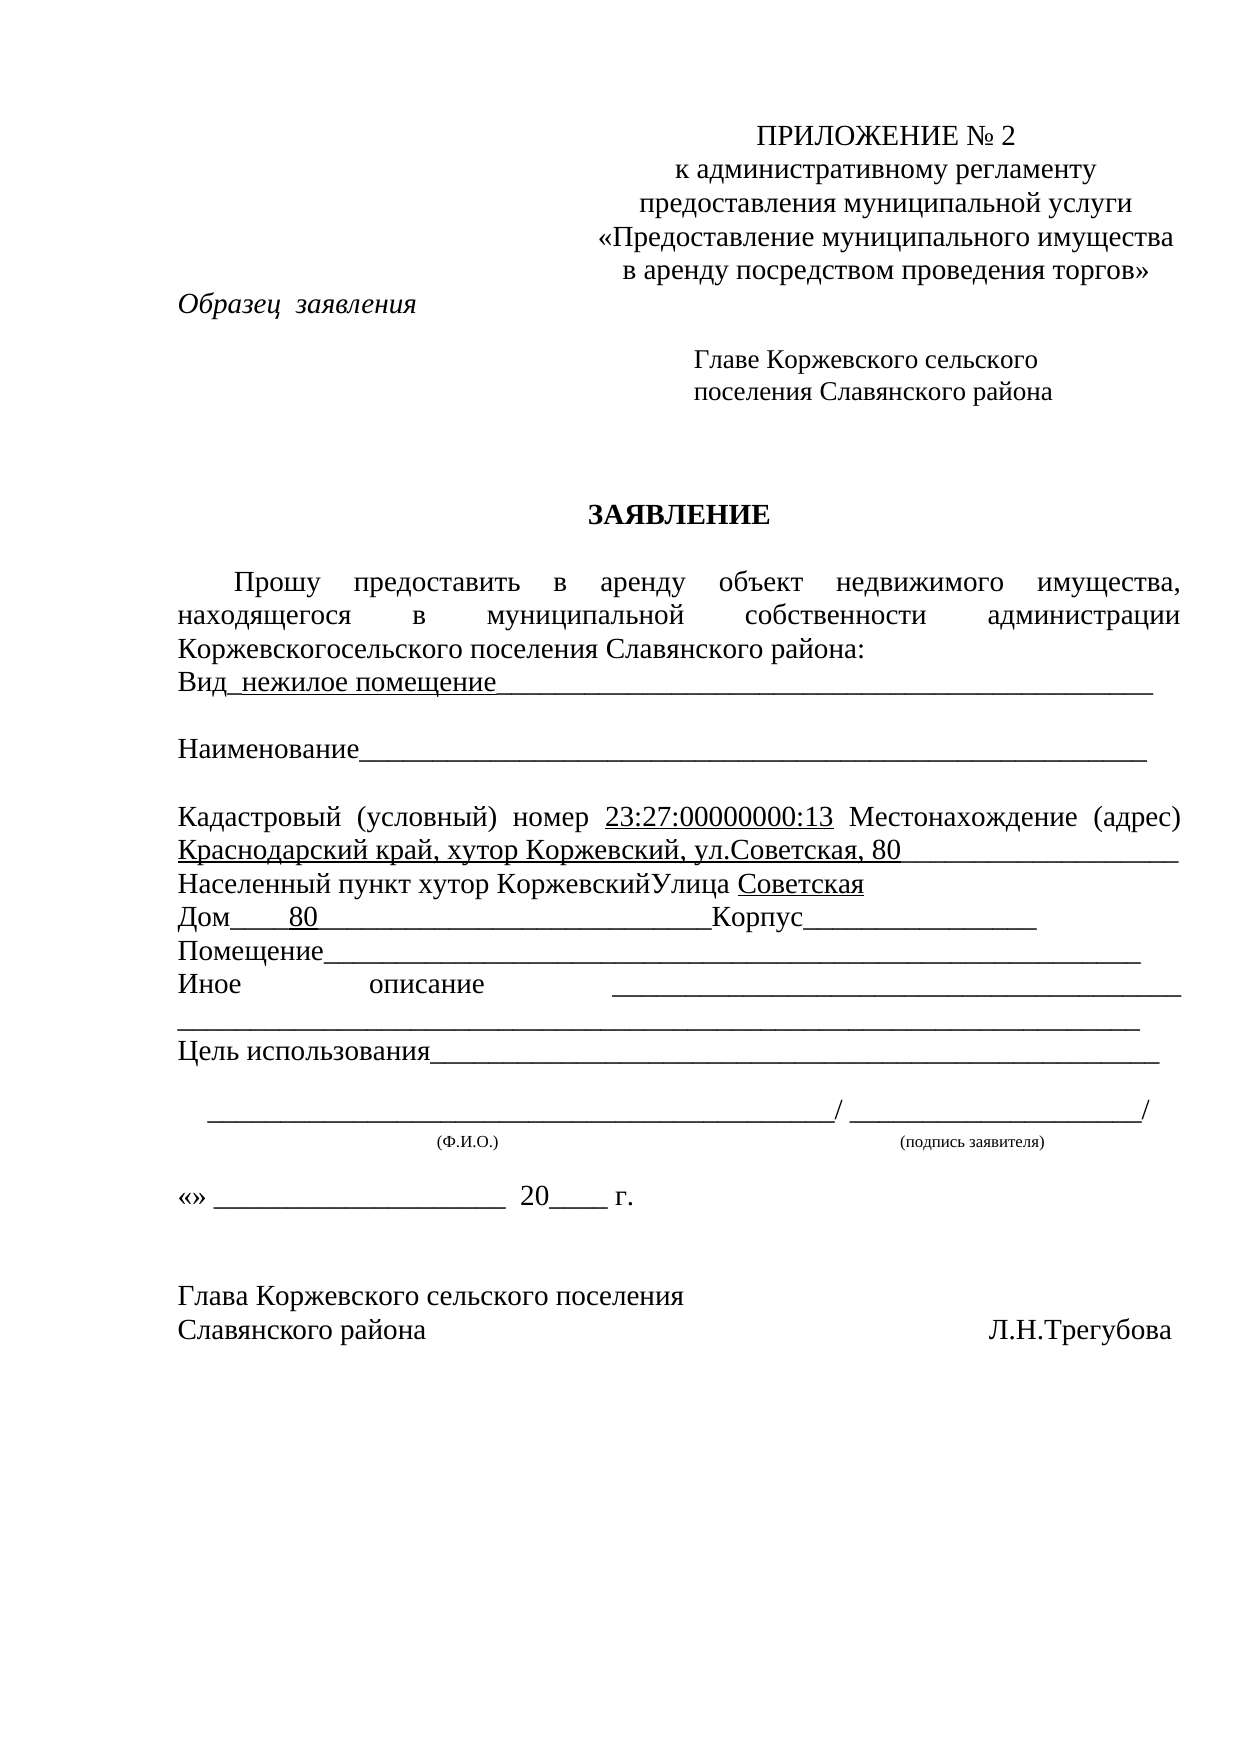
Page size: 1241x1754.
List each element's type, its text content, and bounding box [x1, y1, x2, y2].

text Прошу предоставить в аренду объект недвижимого имущества, находящегося в муниципальной собственности администрации Коржевскогосельского поселения Славянского района: [177, 564, 1181, 664]
text Глава Коржевского сельского поселения [177, 1278, 1181, 1312]
text Славянского района Л.Н.Трегубова [177, 1312, 1181, 1346]
text Образец заявления [177, 286, 1181, 319]
text Кадастровый (условный) номер 23:27:00000000:13 Местонахождение (адрес) Краснодарский край, хутор Коржевский, ул.Советская, 80___________________ [177, 799, 1181, 866]
text ЗАЯВЛЕНИЕ [177, 497, 1181, 530]
text Вид_нежилое помещение_____________________________________________ [177, 664, 1181, 698]
text Цель использования__________________________________________________ [177, 1033, 1181, 1067]
text ПРИЛОЖЕНИЕ № 2 [591, 118, 1181, 152]
text Иное описание _______________________________________ __________________________________________________________________ [177, 966, 1181, 1033]
text Населенный пункт хутор КоржевскийУлица Советская [177, 866, 1181, 899]
text Помещение________________________________________________________ [177, 933, 1181, 966]
subtitle Главе Коржевского сельского [693, 343, 1181, 374]
text Дом____80___________________________Корпус________________ [177, 899, 1181, 933]
text (Ф.И.О.) (подпись заявителя) [268, 1132, 1181, 1165]
text к административному регламенту предоставления муниципальной услуги «Предоставление муниципального имущества в аренду посредством проведения торгов» [591, 152, 1181, 286]
text Наименование______________________________________________________ [177, 732, 1181, 765]
subtitle поселения Славянского района [693, 374, 1181, 406]
text «» ____________________ 20____ г. [177, 1178, 1181, 1211]
subtitle ___________________________________________/ ____________________/ [207, 1092, 1181, 1126]
